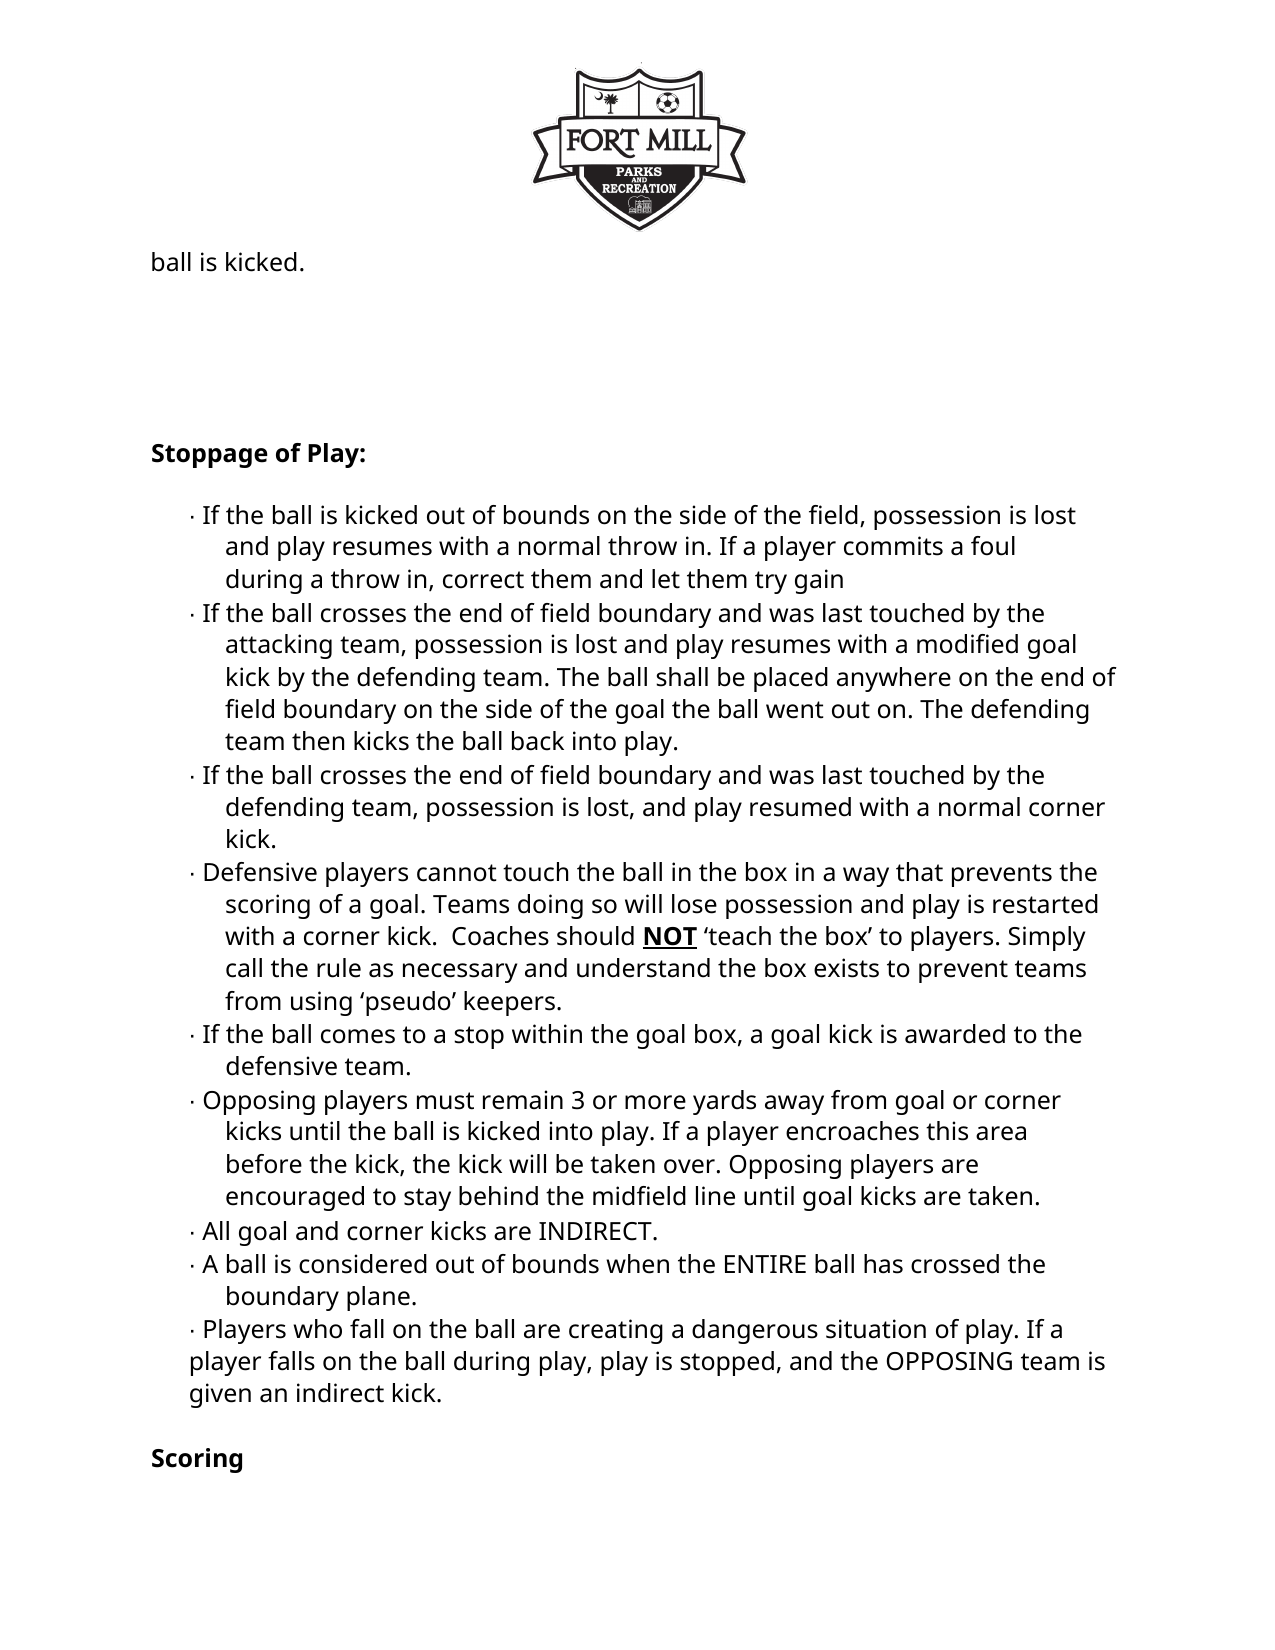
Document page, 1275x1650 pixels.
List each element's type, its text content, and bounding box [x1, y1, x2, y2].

text Scoring [151, 1440, 1129, 1474]
text ∙ If the ball comes to a stop within the goal box, a goal kick is awarded to the defensive team. [188, 1018, 1090, 1083]
text Stoppage of Play: [151, 436, 1129, 470]
text ∙ Players who fall on the ball are creating a dangerous situation of play. If a player falls on the ball during play, play is stopped, and the OPPOSING team is given an indirect kick. [188, 1313, 1119, 1410]
text ∙ If the ball is kicked out of bounds on the side of the field, possession is lost and play resumes with a normal throw in. If a player commits a foul during a throw in, correct them and let them try gain [188, 498, 1081, 596]
picture [520, 60, 759, 242]
text ∙ Defensive players cannot touch the ball in the box in a way that prevents the scoring of a goal. Teams doing so will lose possession and play is restarted with a corner kick. Coaches should NOT ‘teach the box’ to players. Simply call the rule as necessary and understand the box exists to prevent teams from using ‘pseudo’ keepers. [188, 856, 1118, 1017]
text ∙ A ball is considered out of bounds when the ENTIRE ball has crossed the boundary plane. [188, 1247, 1068, 1312]
text ∙ All goal and corner kicks are INDIRECT. [188, 1213, 1129, 1247]
text ∙ If the ball crosses the end of field boundary and was last touched by the attacking team, possession is lost and play resumes with a modified goal kick by the defending team. The ball shall be placed anywhere on the end of field boundary on the side of the goal the ball went out on. The defending team then kicks the ball back into play. [188, 596, 1127, 758]
text ∙ Opposing players must remain 3 or more yards away from goal or corner kicks until the ball is kicked into play. If a player encroaches this area before the kick, the kick will be taken over. Opposing players are encouraged to stay behind the midfield line until goal kicks are taken. [188, 1083, 1110, 1213]
text ∙ If the ball crosses the end of field boundary and was last touched by the defending team, possession is lost, and play resumed with a normal corner kick. [188, 758, 1115, 856]
